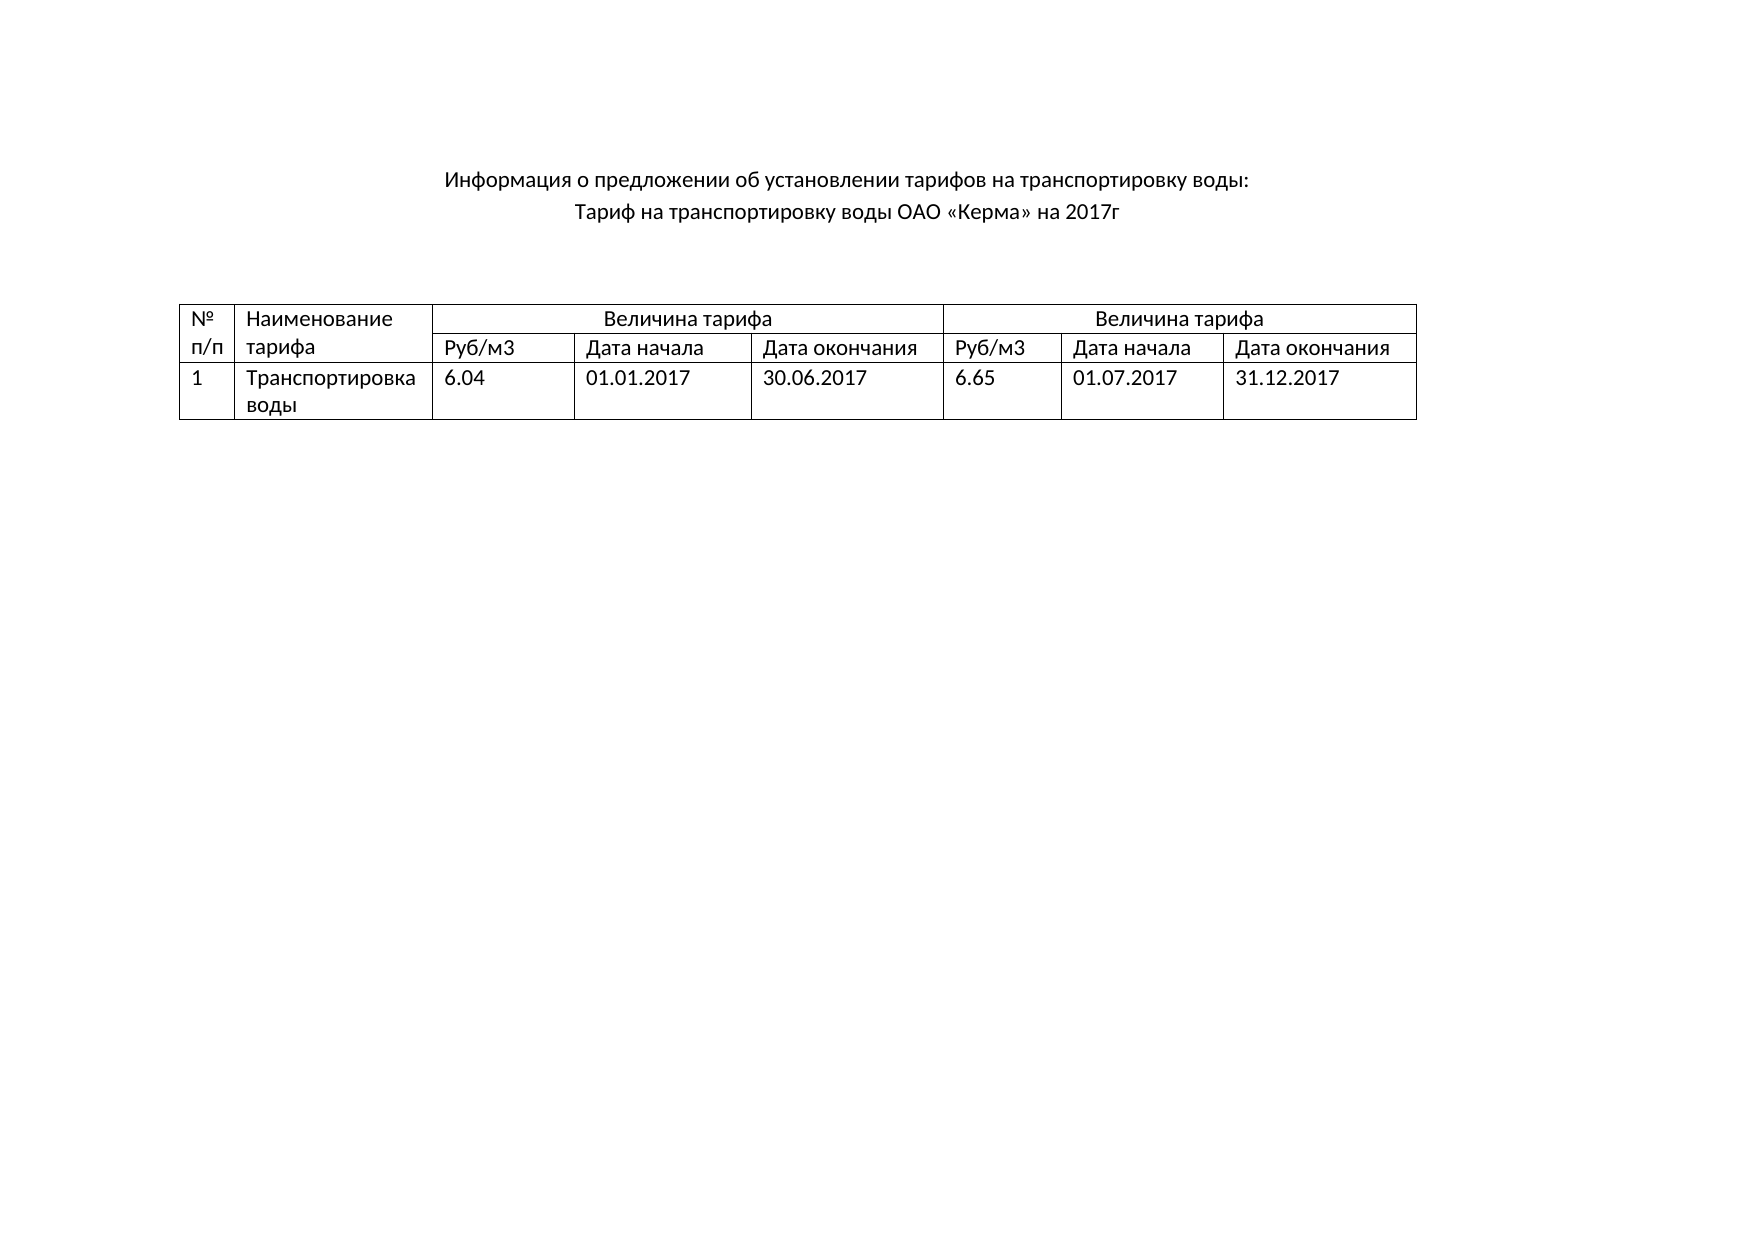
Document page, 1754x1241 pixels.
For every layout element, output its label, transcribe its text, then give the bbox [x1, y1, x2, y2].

table_cell Дата начала [1062, 334, 1223, 362]
table_cell 01.01.2017 [575, 363, 751, 419]
table_cell Транспортировка воды [235, 363, 432, 419]
table_cell 31.12.2017 [1224, 363, 1416, 419]
table_cell 01.07.2017 [1062, 363, 1223, 419]
text Информация о предложении об установлении тарифов на транспортировку воды: [150, 165, 1545, 193]
table_cell 6.65 [944, 363, 1061, 419]
table_header № п/п [180, 305, 234, 362]
table_header Величина тарифа [944, 305, 1416, 332]
table_cell 30.06.2017 [752, 363, 943, 419]
table_header Наименование тарифа [235, 305, 432, 362]
table_cell 6.04 [433, 363, 574, 419]
table_cell Руб/м3 [944, 334, 1061, 362]
table_cell Дата окончания [1224, 334, 1416, 362]
text Тариф на транспортировку воды ОАО «Керма» на 2017г [150, 197, 1545, 225]
table_cell 1 [180, 363, 234, 419]
table_cell Дата окончания [752, 334, 943, 362]
table_cell Руб/м3 [433, 334, 574, 362]
table_header Величина тарифа [433, 305, 943, 332]
table_cell Дата начала [575, 334, 751, 362]
